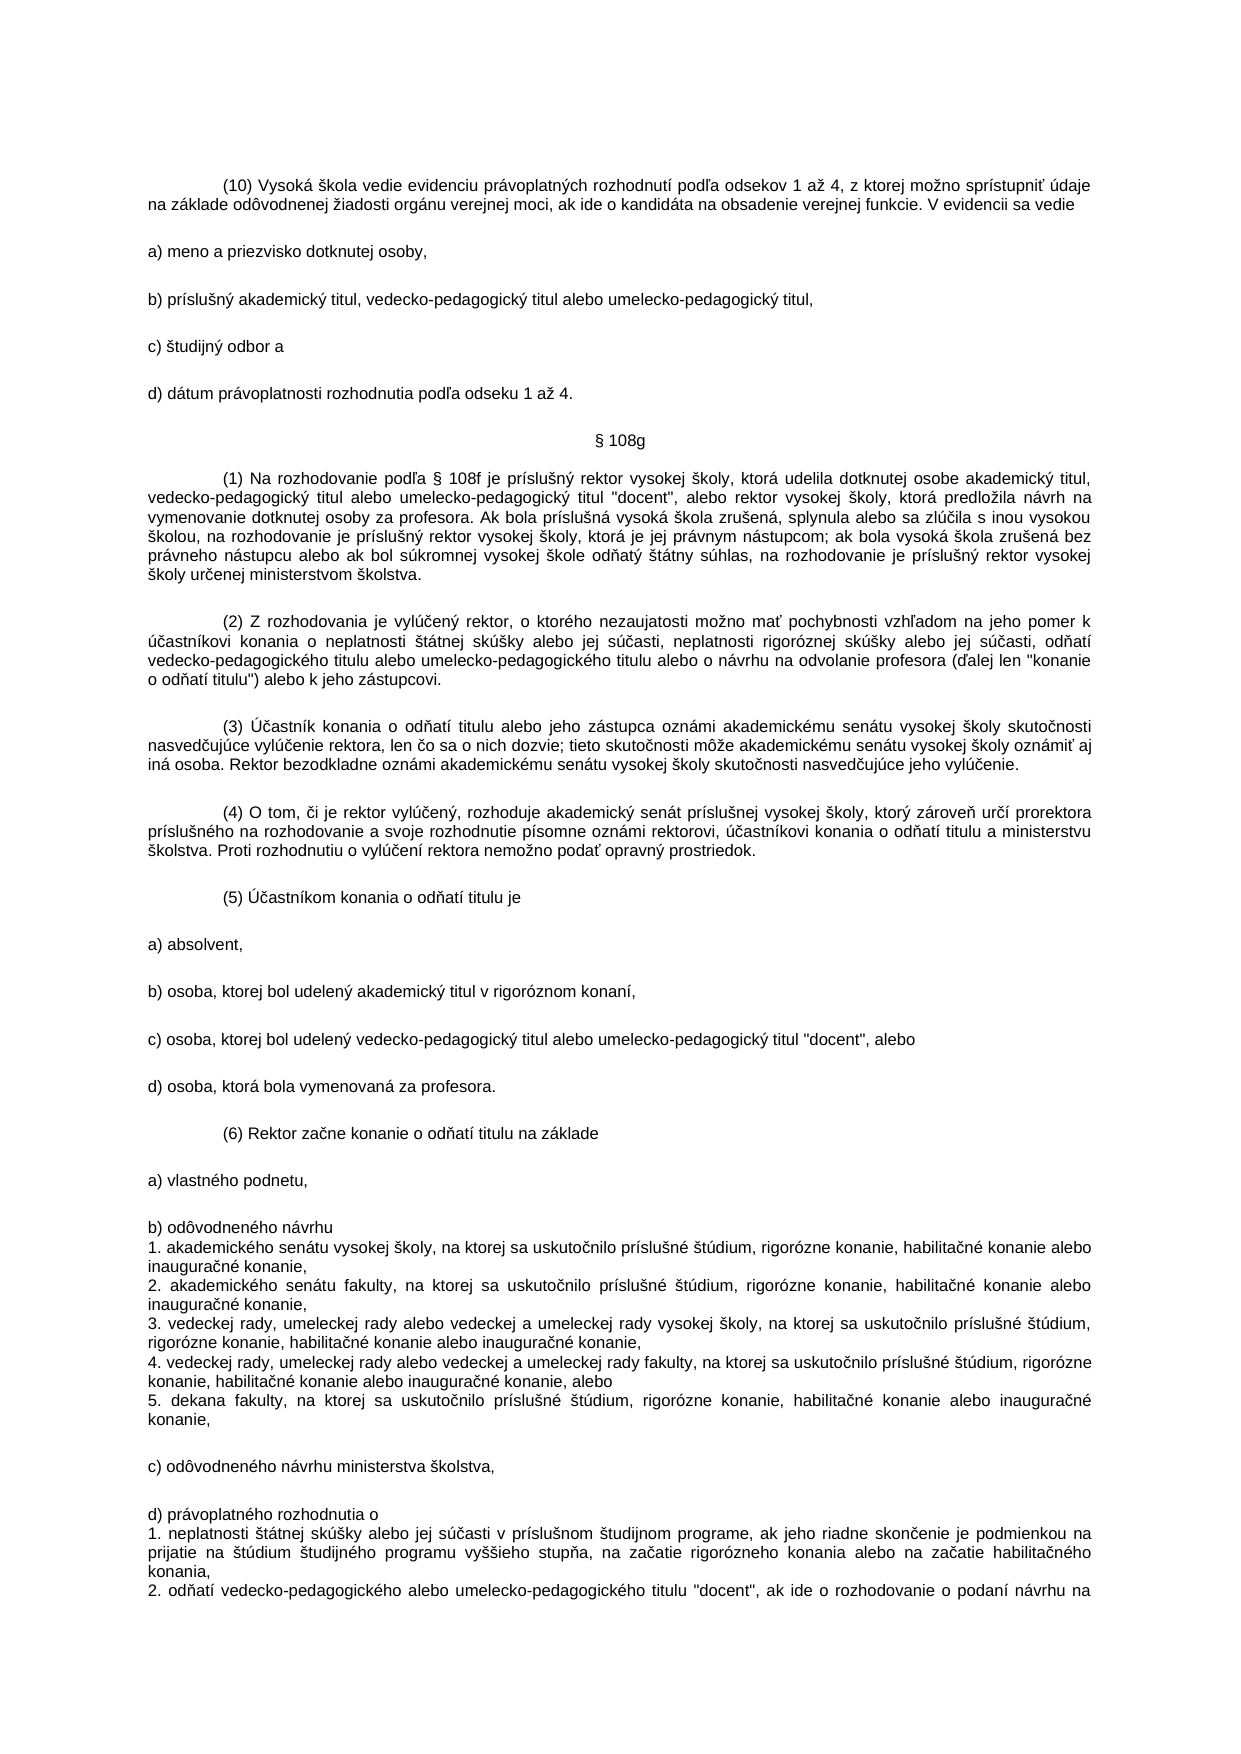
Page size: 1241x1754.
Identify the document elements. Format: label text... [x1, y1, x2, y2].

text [148, 1581, 1092, 1600]
text d) právoplatného rozhodnutia o [148, 1504, 1092, 1523]
text b) osoba, ktorej bol udelený akademický titul v rigoróznom konaní, [148, 982, 1092, 1001]
text c) osoba, ktorej bol udelený vedecko-pedagogický titul alebo umelecko-pedagogický titul "docent", alebo [148, 1029, 1092, 1049]
text 5. dekana fakulty, na ktorej sa uskutočnilo príslušné štúdium, rigorózne konanie, habilitačné konanie alebo inauguračné konanie, [148, 1391, 1092, 1429]
text (3) Účastník konania o odňatí titulu alebo jeho zástupca oznámi akademickému senátu vysokej školy skutočnosti nasvedčujúce vylúčenie rektora, len čo sa o nich dozvie; tieto skutočnosti môže akademickému senátu vysokej školy oznámiť aj iná osoba. Rektor bezodkladne oznámi akademickému senátu vysokej školy skutočnosti nasvedčujúce jeho vylúčenie. [148, 717, 1092, 774]
text b) príslušný akademický titul, vedecko-pedagogický titul alebo umelecko-pedagogický titul, [148, 289, 1092, 308]
text 1. akademického senátu vysokej školy, na ktorej sa uskutočnilo príslušné štúdium, rigorózne konanie, habilitačné konanie alebo inauguračné konanie, [148, 1237, 1092, 1276]
text (6) Rektor začne konanie o odňatí titulu na základe [148, 1124, 1092, 1143]
text (10) Vysoká škola vedie evidenciu právoplatných rozhodnutí podľa odsekov 1 až 4, z ktorej možno sprístupniť údaje na základe odôvodnenej žiadosti orgánu verejnej moci, ak ide o kandidáta na obsadenie verejnej funkcie. V evidencii sa vedie [148, 176, 1092, 214]
text (5) Účastníkom konania o odňatí titulu je [148, 888, 1092, 907]
text a) meno a priezvisko dotknutej osoby, [148, 242, 1092, 261]
text (2) Z rozhodovania je vylúčený rektor, o ktorého nezaujatosti možno mať pochybnosti vzhľadom na jeho pomer k účastníkovi konania o neplatnosti štátnej skúšky alebo jej súčasti, neplatnosti rigoróznej skúšky alebo jej súčasti, odňatí vedecko-pedagogického titulu alebo umelecko-pedagogického titulu alebo o návrhu na odvolanie profesora (ďalej len "konanie o odňatí titulu") alebo k jeho zástupcovi. [148, 612, 1092, 689]
text 1. neplatnosti štátnej skúšky alebo jej súčasti v príslušnom študijnom programe, ak jeho riadne skončenie je podmienkou na prijatie na štúdium študijného programu vyššieho stupňa, na začatie rigorózneho konania alebo na začatie habilitačného konania, [148, 1523, 1092, 1581]
text § 108g [148, 431, 1092, 450]
text (1) Na rozhodovanie podľa § 108f je príslušný rektor vysokej školy, ktorá udelila dotknutej osobe akademický titul, vedecko-pedagogický titul alebo umelecko-pedagogický titul "docent", alebo rektor vysokej školy, ktorá predložila návrh na vymenovanie dotknutej osoby za profesora. Ak bola príslušná vysoká škola zrušená, splynula alebo sa zlúčila s inou vysokou školou, na rozhodovanie je príslušný rektor vysokej školy, ktorá je jej právnym nástupcom; ak bola vysoká škola zrušená bez právneho nástupcu alebo ak bol súkromnej vysokej škole odňatý štátny súhlas, na rozhodovanie je príslušný rektor vysokej školy určenej ministerstvom školstva. [148, 469, 1092, 584]
text d) dátum právoplatnosti rozhodnutia podľa odseku 1 až 4. [148, 384, 1092, 403]
text (4) O tom, či je rektor vylúčený, rozhoduje akademický senát príslušnej vysokej školy, ktorý zároveň určí prorektora príslušného na rozhodovanie a svoje rozhodnutie písomne oznámi rektorovi, účastníkovi konania o odňatí titulu a ministerstvu školstva. Proti rozhodnutiu o vylúčení rektora nemožno podať opravný prostriedok. [148, 802, 1092, 860]
text d) osoba, ktorá bola vymenovaná za profesora. [148, 1077, 1092, 1096]
text b) odôvodneného návrhu [148, 1218, 1092, 1237]
text c) odôvodneného návrhu ministerstva školstva, [148, 1457, 1092, 1476]
text a) absolvent, [148, 935, 1092, 954]
text a) vlastného podnetu, [148, 1171, 1092, 1190]
text c) študijný odbor a [148, 336, 1092, 356]
text 3. vedeckej rady, umeleckej rady alebo vedeckej a umeleckej rady vysokej školy, na ktorej sa uskutočnilo príslušné štúdium, rigorózne konanie, habilitačné konanie alebo inauguračné konanie, [148, 1314, 1092, 1352]
text 4. vedeckej rady, umeleckej rady alebo vedeckej a umeleckej rady fakulty, na ktorej sa uskutočnilo príslušné štúdium, rigorózne konanie, habilitačné konanie alebo inauguračné konanie, alebo [148, 1352, 1092, 1391]
text 2. akademického senátu fakulty, na ktorej sa uskutočnilo príslušné štúdium, rigorózne konanie, habilitačné konanie alebo inauguračné konanie, [148, 1276, 1092, 1314]
